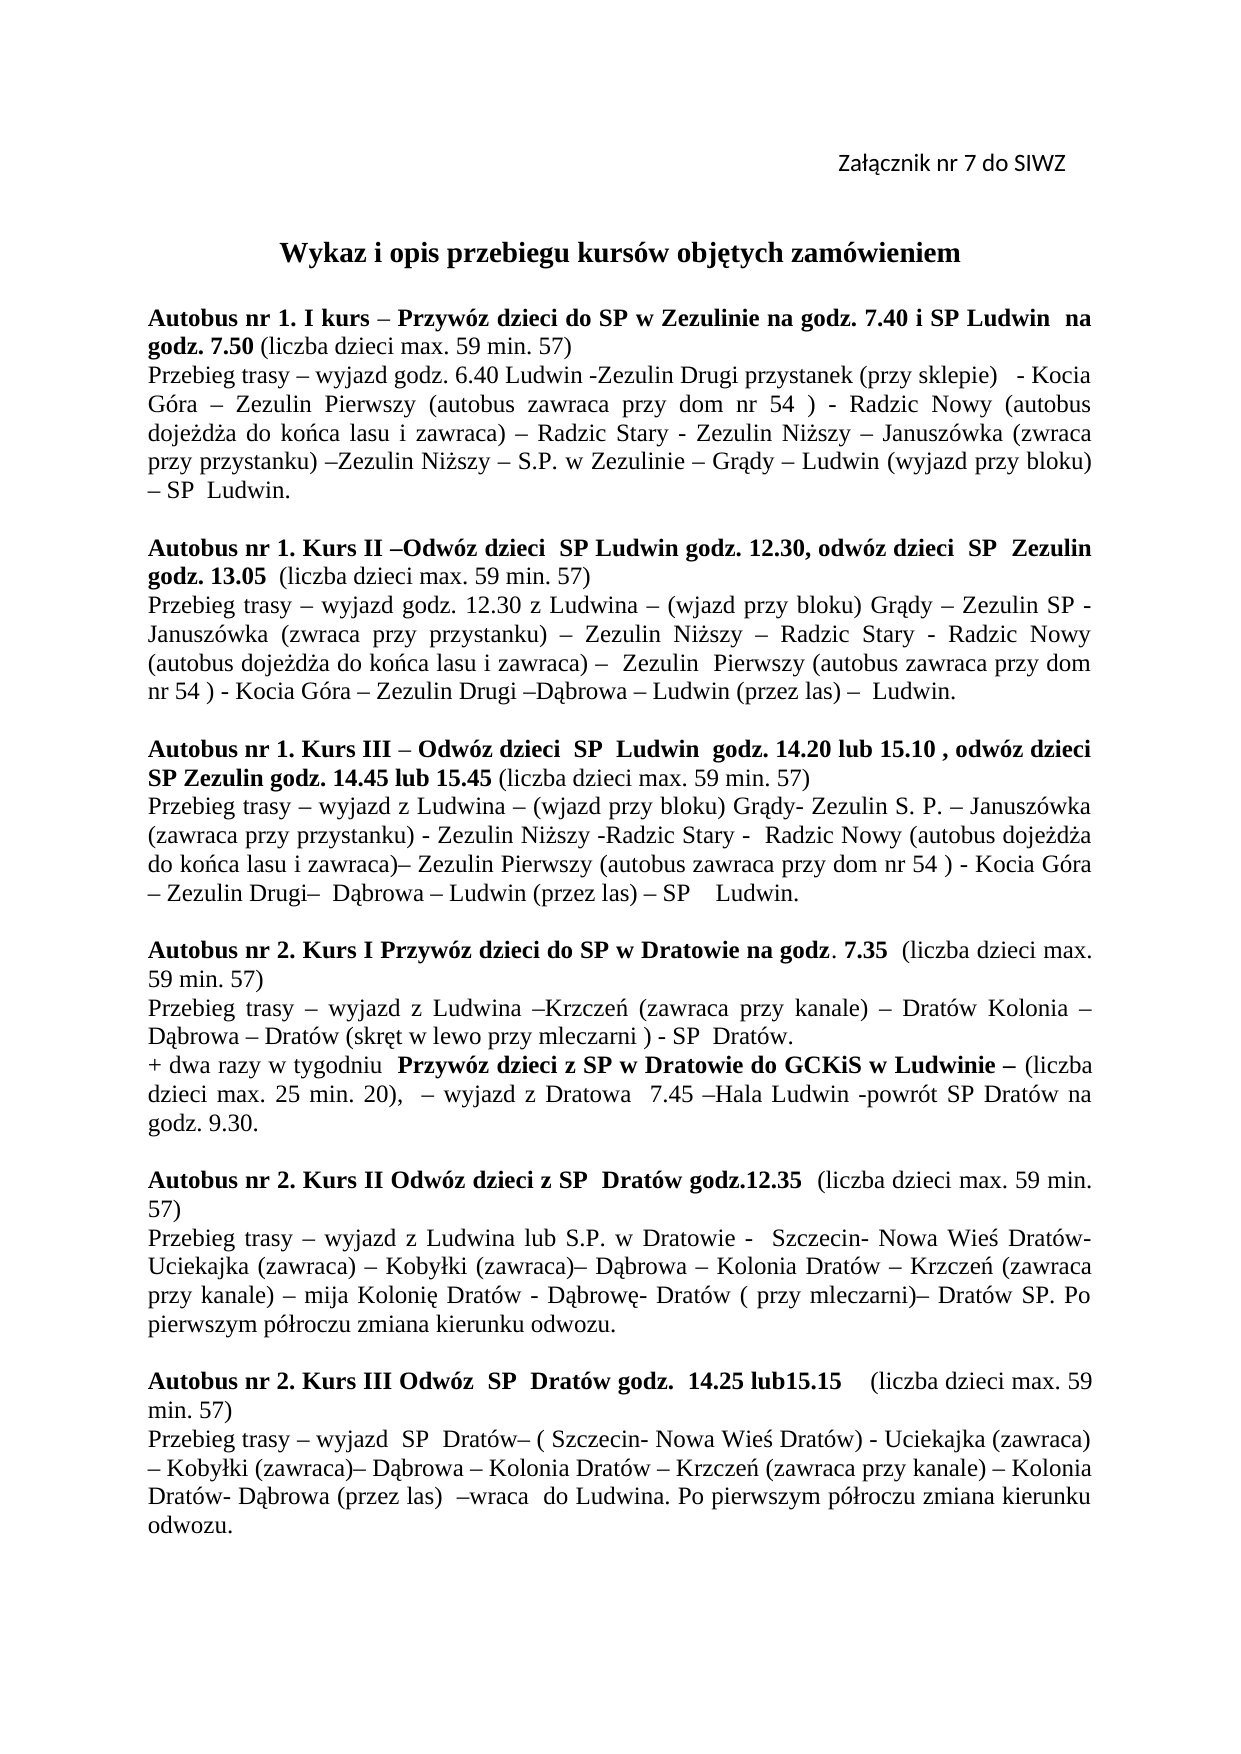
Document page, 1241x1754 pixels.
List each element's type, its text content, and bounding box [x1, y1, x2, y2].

text Autobus nr 2. Kurs I Przywóz dzieci do SP w Dratowie na godz. 7.35 (liczba dzieci max. 59 min. 57) [148, 935, 1093, 993]
text Przebieg trasy – wyjazd z Ludwina –Krzczeń (zawraca przy kanale) – Dratów Kolonia – Dąbrowa – Dratów (skręt w lewo przy mleczarni ) - SP Dratów. [148, 993, 1093, 1050]
text Przebieg trasy – wyjazd z Ludwina lub S.P. w Dratowie - Szczecin- Nowa Wieś Dratów- Uciekajka (zawraca) – Kobyłki (zawraca)– Dąbrowa – Kolonia Dratów – Krzczeń (zawraca przy kanale) – mija Kolonię Dratów - Dąbrowę- Dratów ( przy mleczarni)– Dratów SP. Po pierwszym półroczu zmiana kierunku odwozu. [148, 1223, 1093, 1338]
text Przebieg trasy – wyjazd godz. 12.30 z Ludwina – (wjazd przy bloku) Grądy – Zezulin SP - Januszówka (zwraca przy przystanku) – Zezulin Niższy – Radzic Stary - Radzic Nowy (autobus dojeżdża do końca lasu i zawraca) – Zezulin Pierwszy (autobus zawraca przy dom nr 54 ) - Kocia Góra – Zezulin Drugi –Dąbrowa – Ludwin (przez las) – Ludwin. [148, 590, 1093, 705]
text Przebieg trasy – wyjazd godz. 6.40 Ludwin -Zezulin Drugi przystanek (przy sklepie) - Kocia Góra – Zezulin Pierwszy (autobus zawraca przy dom nr 54 ) - Radzic Nowy (autobus dojeżdża do końca lasu i zawraca) – Radzic Stary - Zezulin Niższy – Januszówka (zwraca przy przystanku) –Zezulin Niższy – S.P. w Zezulinie – Grądy – Ludwin (wyjazd przy bloku) – SP Ludwin. [148, 360, 1093, 504]
text Wykaz i opis przebiegu kursów objętych zamówieniem [148, 236, 1093, 269]
text Załącznik nr 7 do SIWZ [811, 148, 1093, 178]
text Przebieg trasy – wyjazd SP Dratów– ( Szczecin- Nowa Wieś Dratów) - Uciekajka (zawraca) – Kobyłki (zawraca)– Dąbrowa – Kolonia Dratów – Krzczeń (zawraca przy kanale) – Kolonia Dratów- Dąbrowa (przez las) –wraca do Ludwina. Po pierwszym półroczu zmiana kierunku odwozu. [148, 1424, 1093, 1539]
text Autobus nr 1. Kurs III – Odwóz dzieci SP Ludwin godz. 14.20 lub 15.10 , odwóz dzieci SP Zezulin godz. 14.45 lub 15.45 (liczba dzieci max. 59 min. 57) [148, 734, 1093, 791]
text Autobus nr 1. I kurs – Przywóz dzieci do SP w Zezulinie na godz. 7.40 i SP Ludwin na godz. 7.50 (liczba dzieci max. 59 min. 57) [148, 303, 1093, 360]
text + dwa razy w tygodniu Przywóz dzieci z SP w Dratowie do GCKiS w Ludwinie – (liczba dzieci max. 25 min. 20), – wyjazd z Dratowa 7.45 –Hala Ludwin -powrót SP Dratów na godz. 9.30. [148, 1050, 1093, 1136]
text Autobus nr 2. Kurs III Odwóz SP Dratów godz. 14.25 lub15.15 (liczba dzieci max. 59 min. 57) [148, 1366, 1093, 1424]
text Autobus nr 1. Kurs II –Odwóz dzieci SP Ludwin godz. 12.30, odwóz dzieci SP Zezulin godz. 13.05 (liczba dzieci max. 59 min. 57) [148, 533, 1093, 590]
text Autobus nr 2. Kurs II Odwóz dzieci z SP Dratów godz.12.35 (liczba dzieci max. 59 min. 57) [148, 1165, 1093, 1223]
text Przebieg trasy – wyjazd z Ludwina – (wjazd przy bloku) Grądy- Zezulin S. P. – Januszówka (zawraca przy przystanku) - Zezulin Niższy -Radzic Stary - Radzic Nowy (autobus dojeżdża do końca lasu i zawraca)– Zezulin Pierwszy (autobus zawraca przy dom nr 54 ) - Kocia Góra – Zezulin Drugi– Dąbrowa – Ludwin (przez las) – SP Ludwin. [148, 791, 1093, 906]
